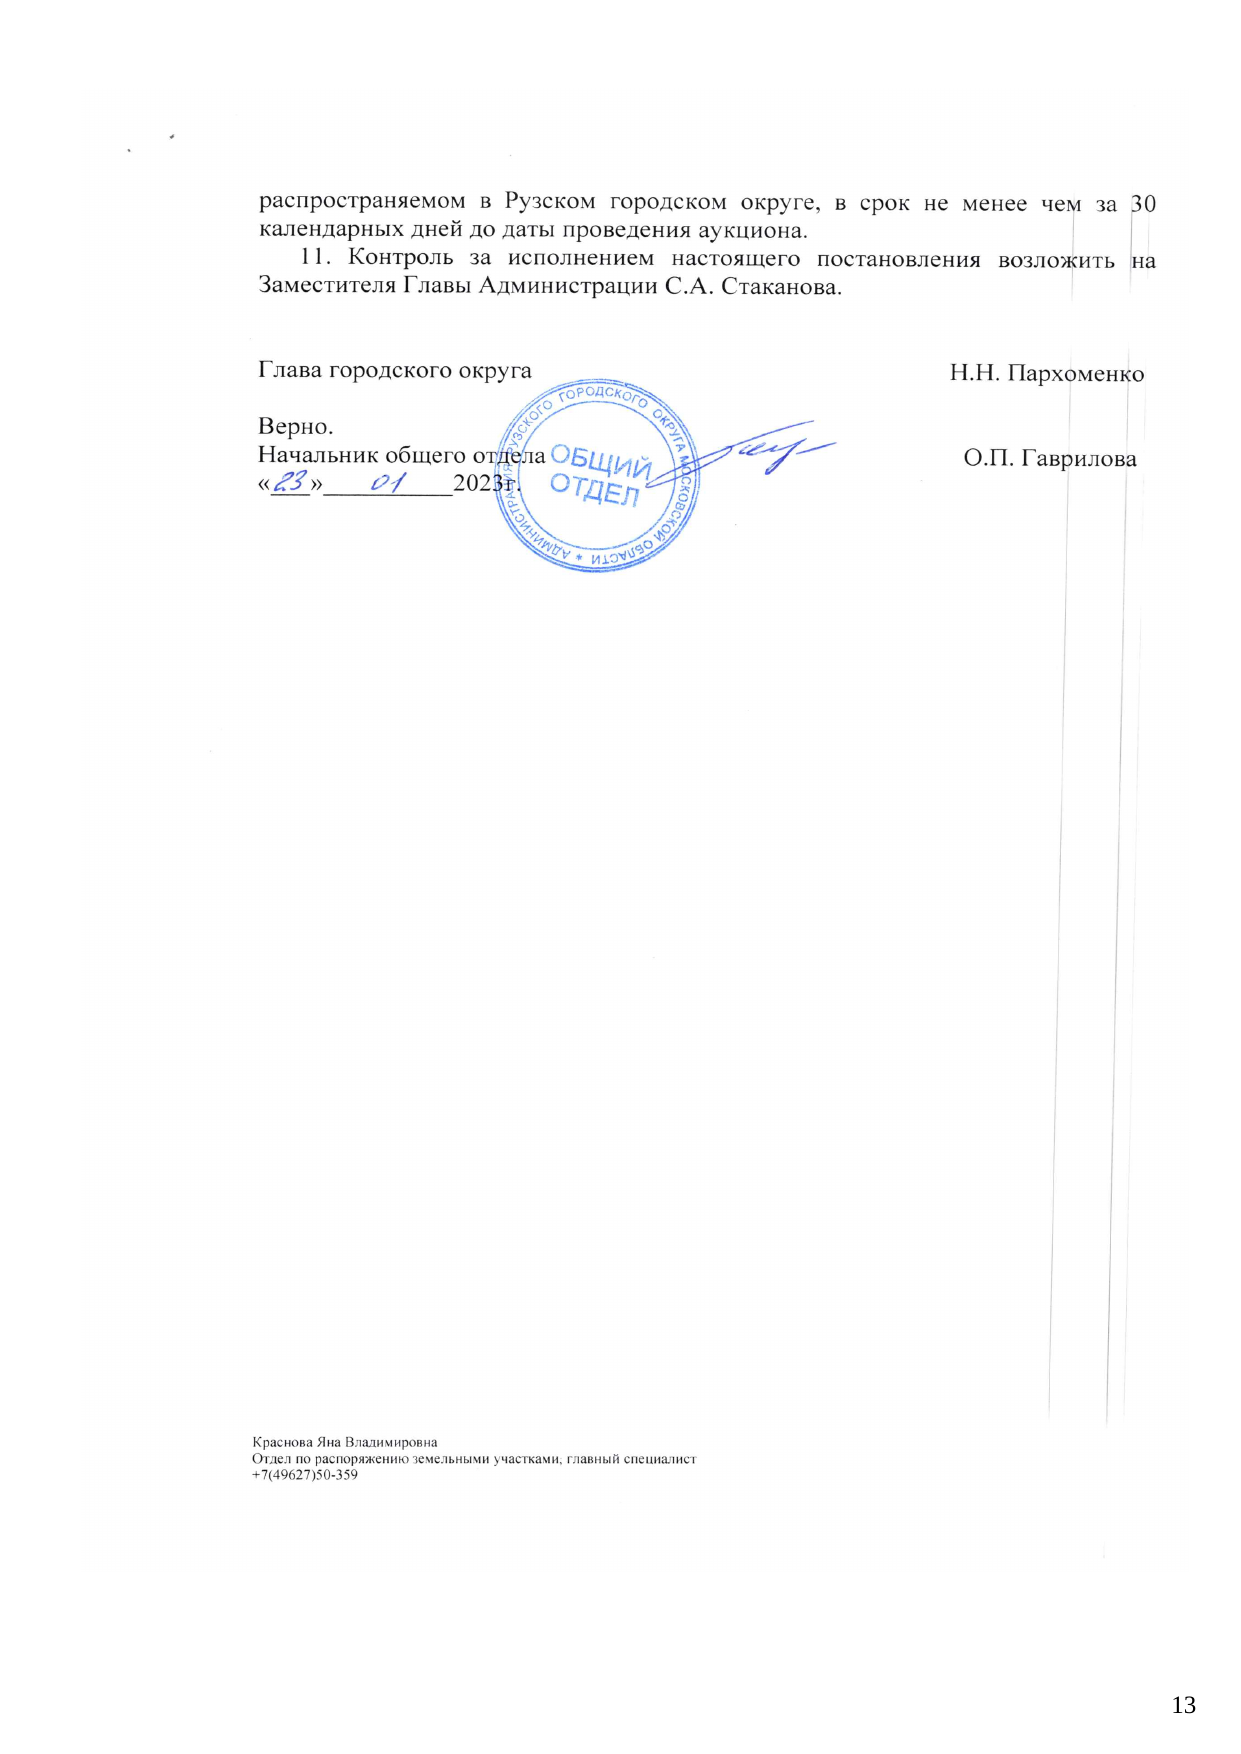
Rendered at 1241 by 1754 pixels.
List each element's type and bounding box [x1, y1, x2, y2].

picture [81, 88, 1189, 1572]
